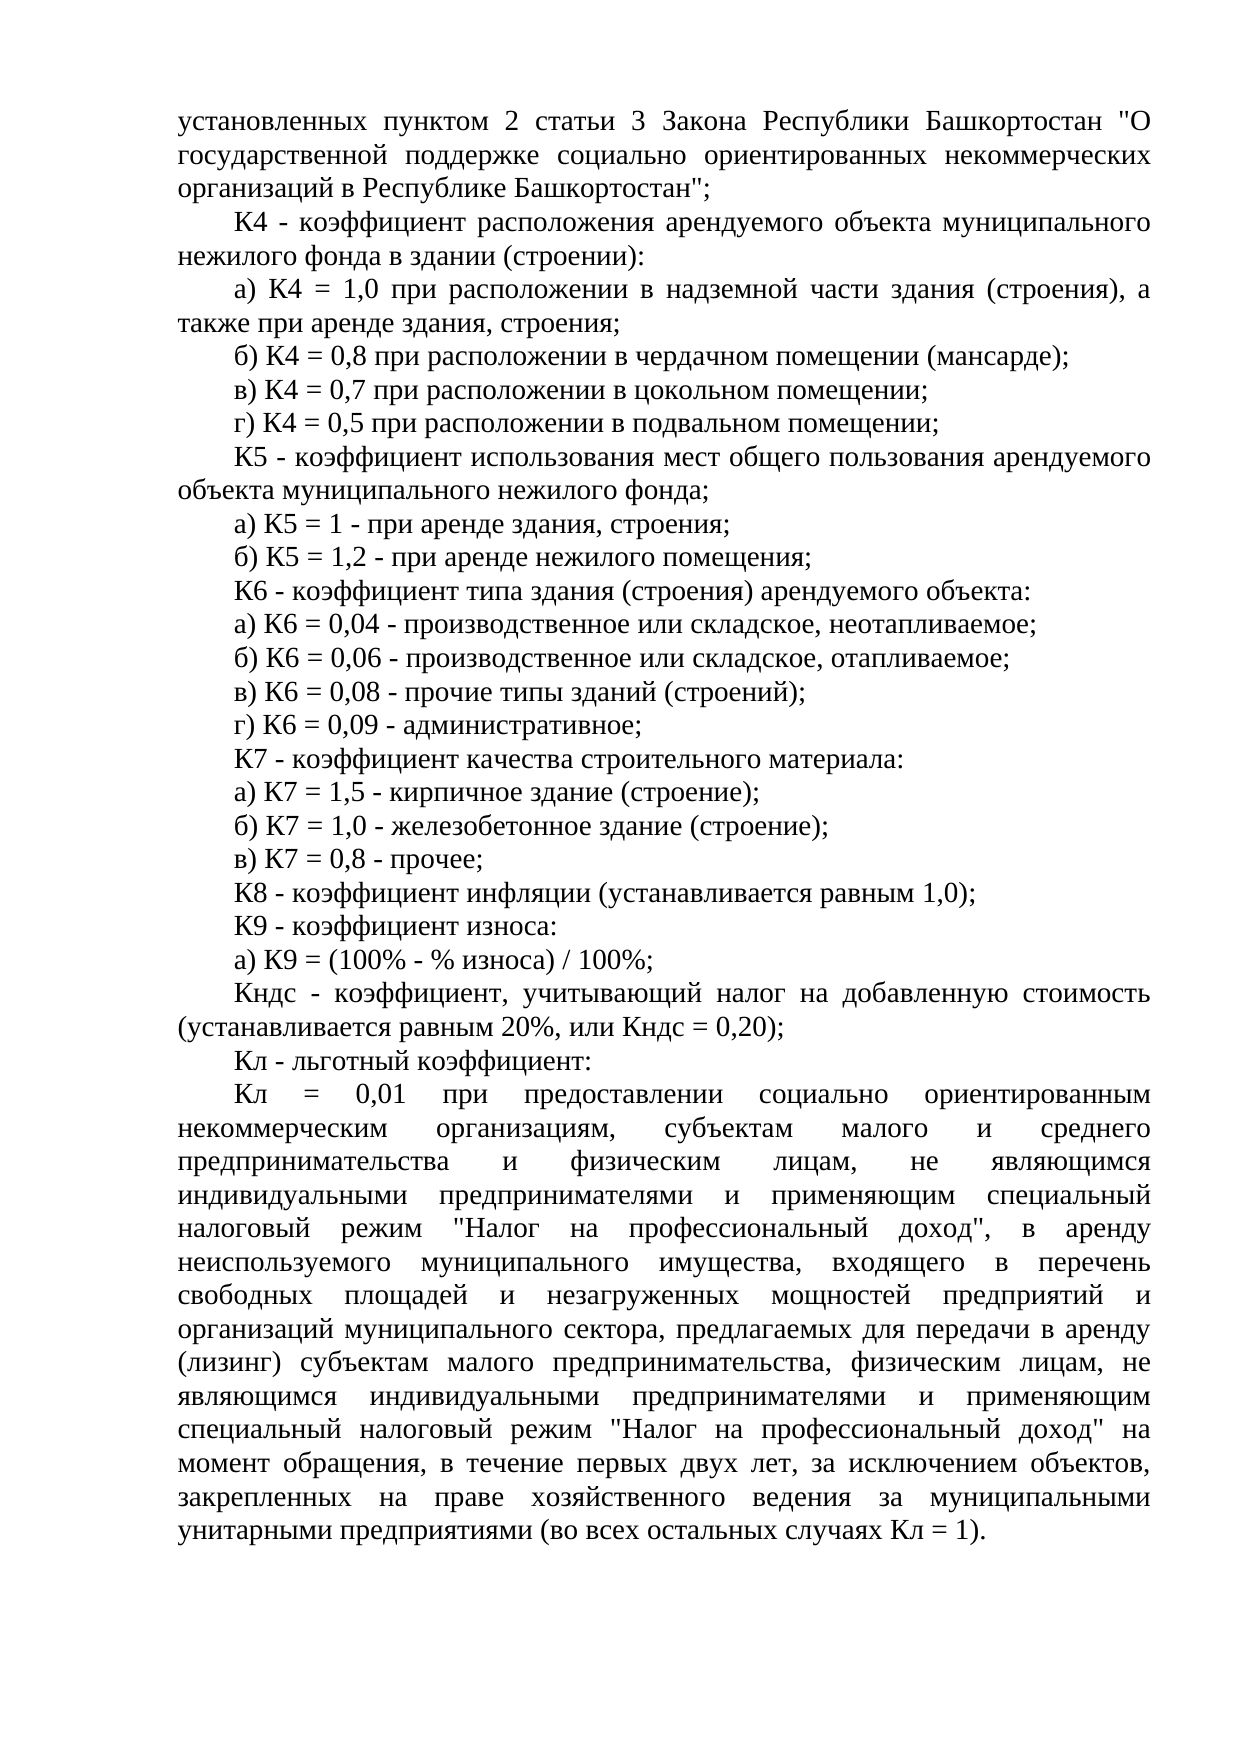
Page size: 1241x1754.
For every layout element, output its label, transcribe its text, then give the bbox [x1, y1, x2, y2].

text б) К5 = 1,2 - при аренде нежилого помещения; [177, 539, 1152, 573]
text г) К4 = 0,5 при расположении в подвальном помещении; [177, 405, 1152, 439]
text К9 - коэффициент износа: [177, 908, 1152, 942]
text в) К4 = 0,7 при расположении в цокольном помещении; [177, 372, 1152, 405]
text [177, 103, 1152, 204]
text Кл = 0,01 при предоставлении социально ориентированным некоммерческим организациям, субъектам малого и среднего предпринимательства и физическим лицам, не являющимся индивидуальными предпринимателями и применяющим специальный налоговый режим "Налог на профессиональный доход", в аренду неиспользуемого муниципального имущества, входящего в перечень свободных площадей и незагруженных мощностей предприятий и организаций муниципального сектора, предлагаемых для передачи в аренду (лизинг) субъектам малого предпринимательства, физическим лицам, не являющимся индивидуальными предпринимателями и применяющим специальный налоговый режим "Налог на профессиональный доход" на момент обращения, в течение первых двух лет, за исключением объектов, закрепленных на праве хозяйственного ведения за муниципальными унитарными предприятиями (во всех остальных случаях Кл = 1). [177, 1076, 1152, 1546]
text б) К6 = 0,06 - производственное или складское, отапливаемое; [177, 640, 1152, 674]
text К4 - коэффициент расположения арендуемого объекта муниципального нежилого фонда в здании (строении): [177, 204, 1152, 271]
text К8 - коэффициент инфляции (устанавливается равным 1,0); [177, 875, 1152, 908]
text а) К6 = 0,04 - производственное или складское, неотапливаемое; [177, 607, 1152, 640]
text в) К6 = 0,08 - прочие типы зданий (строений); [177, 674, 1152, 707]
text К5 - коэффициент использования мест общего пользования арендуемого объекта муниципального нежилого фонда; [177, 439, 1152, 506]
text а) К4 = 1,0 при расположении в надземной части здания (строения), а также при аренде здания, строения; [177, 271, 1152, 338]
text г) К6 = 0,09 - административное; [177, 707, 1152, 741]
text Кндс - коэффициент, учитывающий налог на добавленную стоимость (устанавливается равным 20%, или Кндс = 0,20); [177, 976, 1152, 1043]
text К6 - коэффициент типа здания (строения) арендуемого объекта: [177, 573, 1152, 607]
text а) К7 = 1,5 - кирпичное здание (строение); [177, 774, 1152, 808]
text б) К7 = 1,0 - железобетонное здание (строение); [177, 808, 1152, 841]
text б) К4 = 0,8 при расположении в чердачном помещении (мансарде); [177, 338, 1152, 372]
text а) К9 = (100% - % износа) / 100%; [177, 942, 1152, 976]
text в) К7 = 0,8 - прочее; [177, 841, 1152, 875]
text Кл - льготный коэффициент: [177, 1043, 1152, 1076]
text а) К5 = 1 - при аренде здания, строения; [177, 506, 1152, 539]
text К7 - коэффициент качества строительного материала: [177, 741, 1152, 774]
